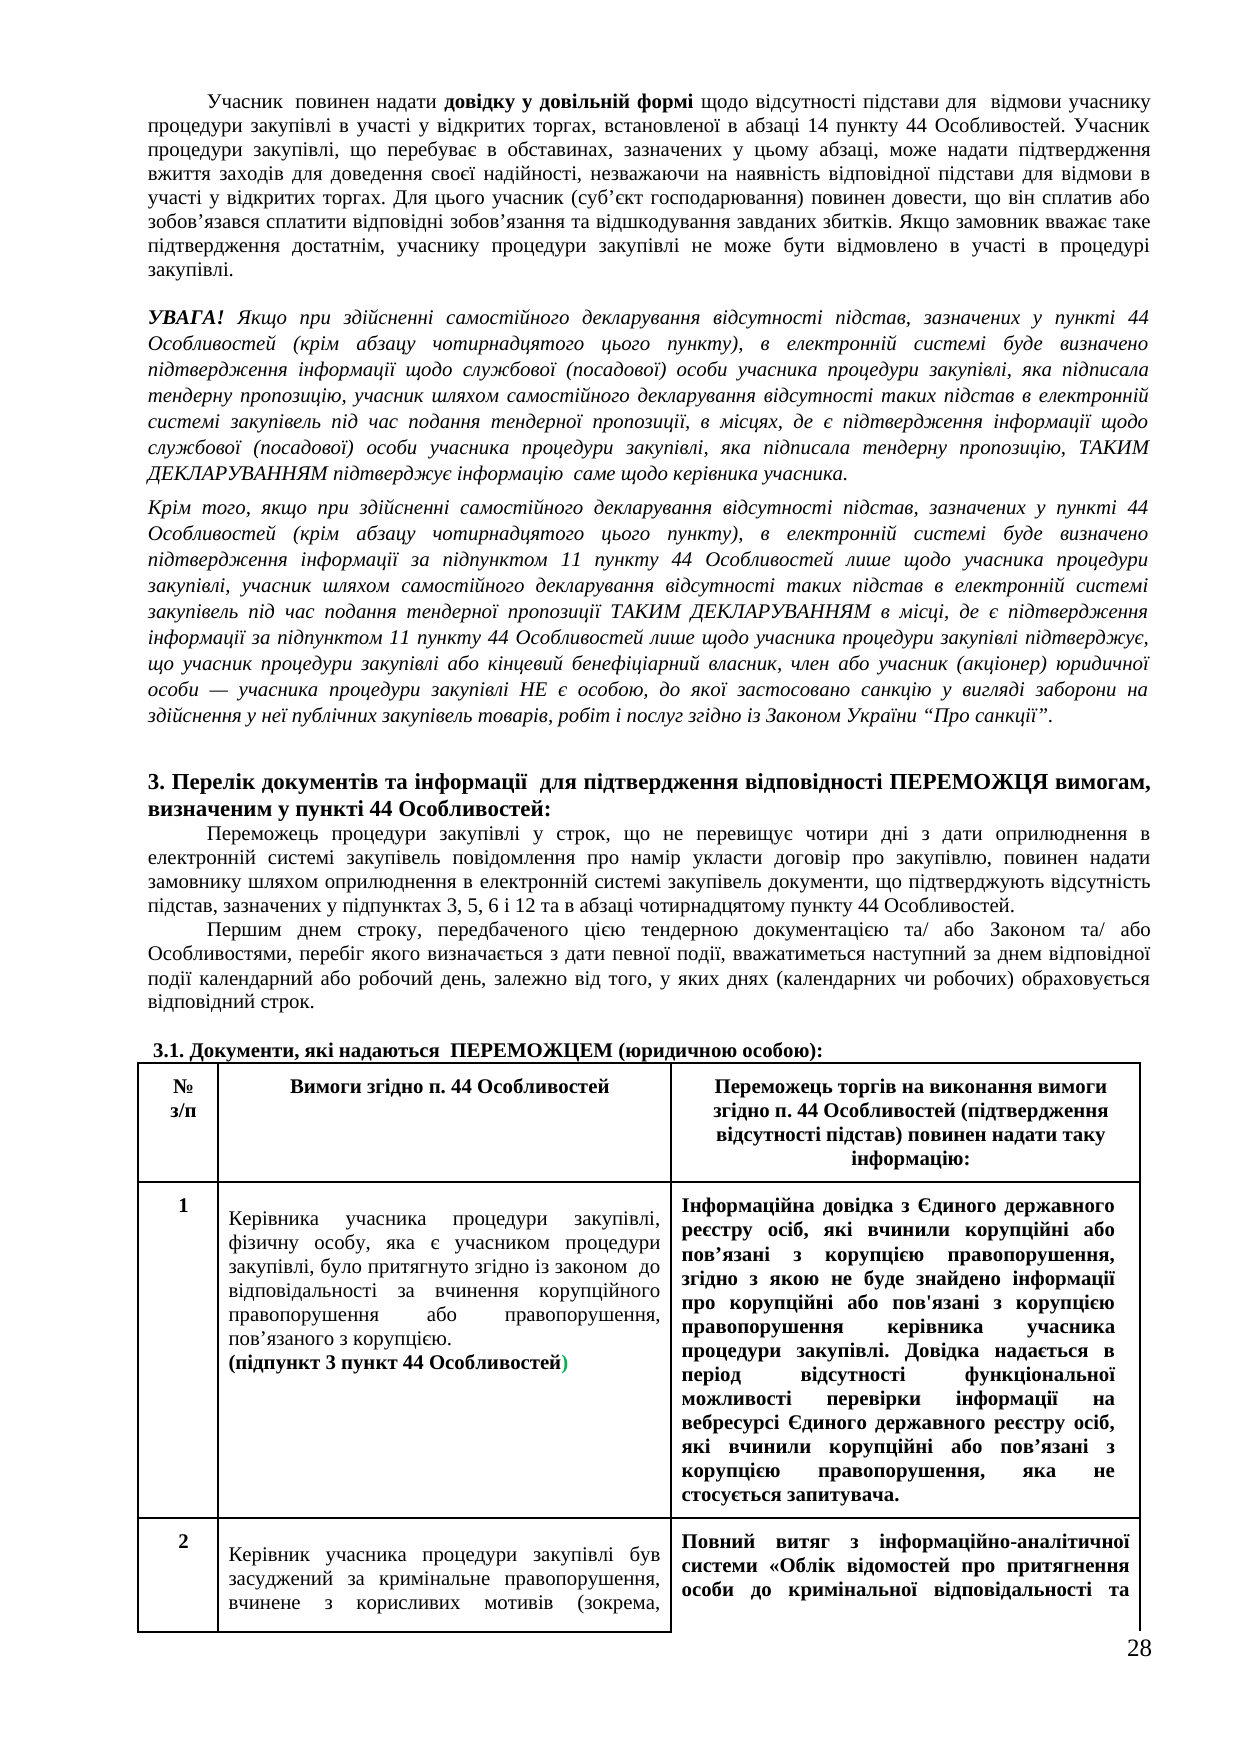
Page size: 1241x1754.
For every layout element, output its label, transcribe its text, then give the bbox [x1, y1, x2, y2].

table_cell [219, 1519, 670, 1631]
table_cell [672, 1519, 1139, 1631]
text УВАГА! Якщо при здійсненні самостійного декларування відсутності підстав, зазначених у пункті 44 Особливостей (крім абзацу чотирнадцятого цього пункту), в електронній системі буде визначено підтвердження інформації щодо службової (посадової) особи учасника процедури закупівлі, яка підписала тендерну пропозицію, учасник шляхом самостійного декларування відсутності таких підстав в електронній системі закупівель під час подання тендерної пропозиції, в місцях, де є підтвердження інформації щодо службової (посадової) особи учасника процедури закупівлі, яка підписала тендерну пропозицію, ТАКИМ ДЕКЛАРУВАННЯМ підтверджує інформацію саме щодо керівника учасника. [148, 305, 1152, 485]
table_cell Керівника учасника процедури закупівлі, фізичну особу, яка є учасником процедури закупівлі, було притягнуто згідно із законом до відповідальності за вчинення корупційного правопорушення або правопорушення, пов’язаного з корупцією. (підпункт 3 пункт 44 Особливостей) [219, 1183, 670, 1517]
text Першим днем строку, передбаченого цією тендерною документацією та/ або Законом та/ або Особливостями, перебіг якого визначається з дати певної події, вважатиметься наступний за днем відповідної події календарний або робочий день, залежно від того, у яких днях (календарних чи робочих) обраховується відповідний строк. [148, 917, 1152, 1013]
text 3. Перелік документів та інформації для підтвердження відповідності ПЕРЕМОЖЦЯ вимогам, визначеним у пункті 44 Особливостей: [148, 768, 1152, 821]
text Крім того, якщо при здійсненні самостійного декларування відсутності підстав, зазначених у пункті 44 Особливостей (крім абзацу чотирнадцятого цього пункту), в електронній системі буде визначено підтвердження інформації за підпунктом 11 пункту 44 Особливостей лише щодо учасника процедури закупівлі, учасник шляхом самостійного декларування відсутності таких підстав в електронній системі закупівель під час подання тендерної пропозиції ТАКИМ ДЕКЛАРУВАННЯМ в місці, де є підтвердження інформації за підпунктом 11 пункту 44 Особливостей лише щодо учасника процедури закупівлі підтверджує, що учасник процедури закупівлі або кінцевий бенефіціарний власник, член або учасник (акціонер) юридичної особи — учасника процедури закупівлі НЕ є особою, до якої застосовано санкцію у вигляді заборони на здійснення у неї публічних закупівель товарів, робіт і послуг згідно із Законом України “Про санкції”. [148, 495, 1152, 727]
text 3.1. Документи, які надаються ПЕРЕМОЖЦЕМ (юридичною особою): [148, 1038, 1152, 1062]
text Учасник повинен надати довідку у довільній формі щодо відсутності підстави для відмови учаснику процедури закупівлі в участі у відкритих торгах, встановленої в абзаці 14 пункту 44 Особливостей. Учасник процедури закупівлі, що перебуває в обставинах, зазначених у цьому абзаці, може надати підтвердження вжиття заходів для доведення своєї надійності, незважаючи на наявність відповідної підстави для відмови в участі у відкритих торгах. Для цього учасник (суб’єкт господарювання) повинен довести, що він сплатив або зобов’язався сплатити відповідні зобов’язання та відшкодування завданих збитків. Якщо замовник вважає таке підтвердження достатнім, учаснику процедури закупівлі не може бути відмовлено в участі в процедурі закупівлі. [148, 88, 1152, 281]
table_cell 2 [139, 1519, 217, 1631]
text Переможець процедури закупівлі у строк, що не перевищує чотири дні з дати оприлюднення в електронній системі закупівель повідомлення про намір укласти договір про закупівлю, повинен надати замовнику шляхом оприлюднення в електронній системі закупівель документи, що підтверджують відсутність підстав, зазначених у підпунктах 3, 5, 6 і 12 та в абзаці чотирнадцятому пункту 44 Особливостей. [148, 821, 1152, 917]
table_cell 1 [139, 1183, 217, 1517]
table_cell Інформаційна довідка з Єдиного державного реєстру осіб, які вчинили корупційні або пов’язані з корупцією правопорушення, згідно з якою не буде знайдено інформації про корупційні або пов'язані з корупцією правопорушення керівника учасника процедури закупівлі. Довідка надається в період відсутності функціональної можливості перевірки інформації на вебресурсі Єдиного державного реєстру осіб, які вчинили корупційні або пов’язані з корупцією правопорушення, яка не стосується запитувача. [672, 1183, 1139, 1517]
table_header № з/п [139, 1064, 217, 1181]
table_header Переможець торгів на виконання вимоги згідно п. 44 Особливостей (підтвердження відсутності підстав) повинен надати таку інформацію: [672, 1064, 1139, 1181]
table_header Вимоги згідно п. 44 Особливостей [219, 1064, 670, 1181]
